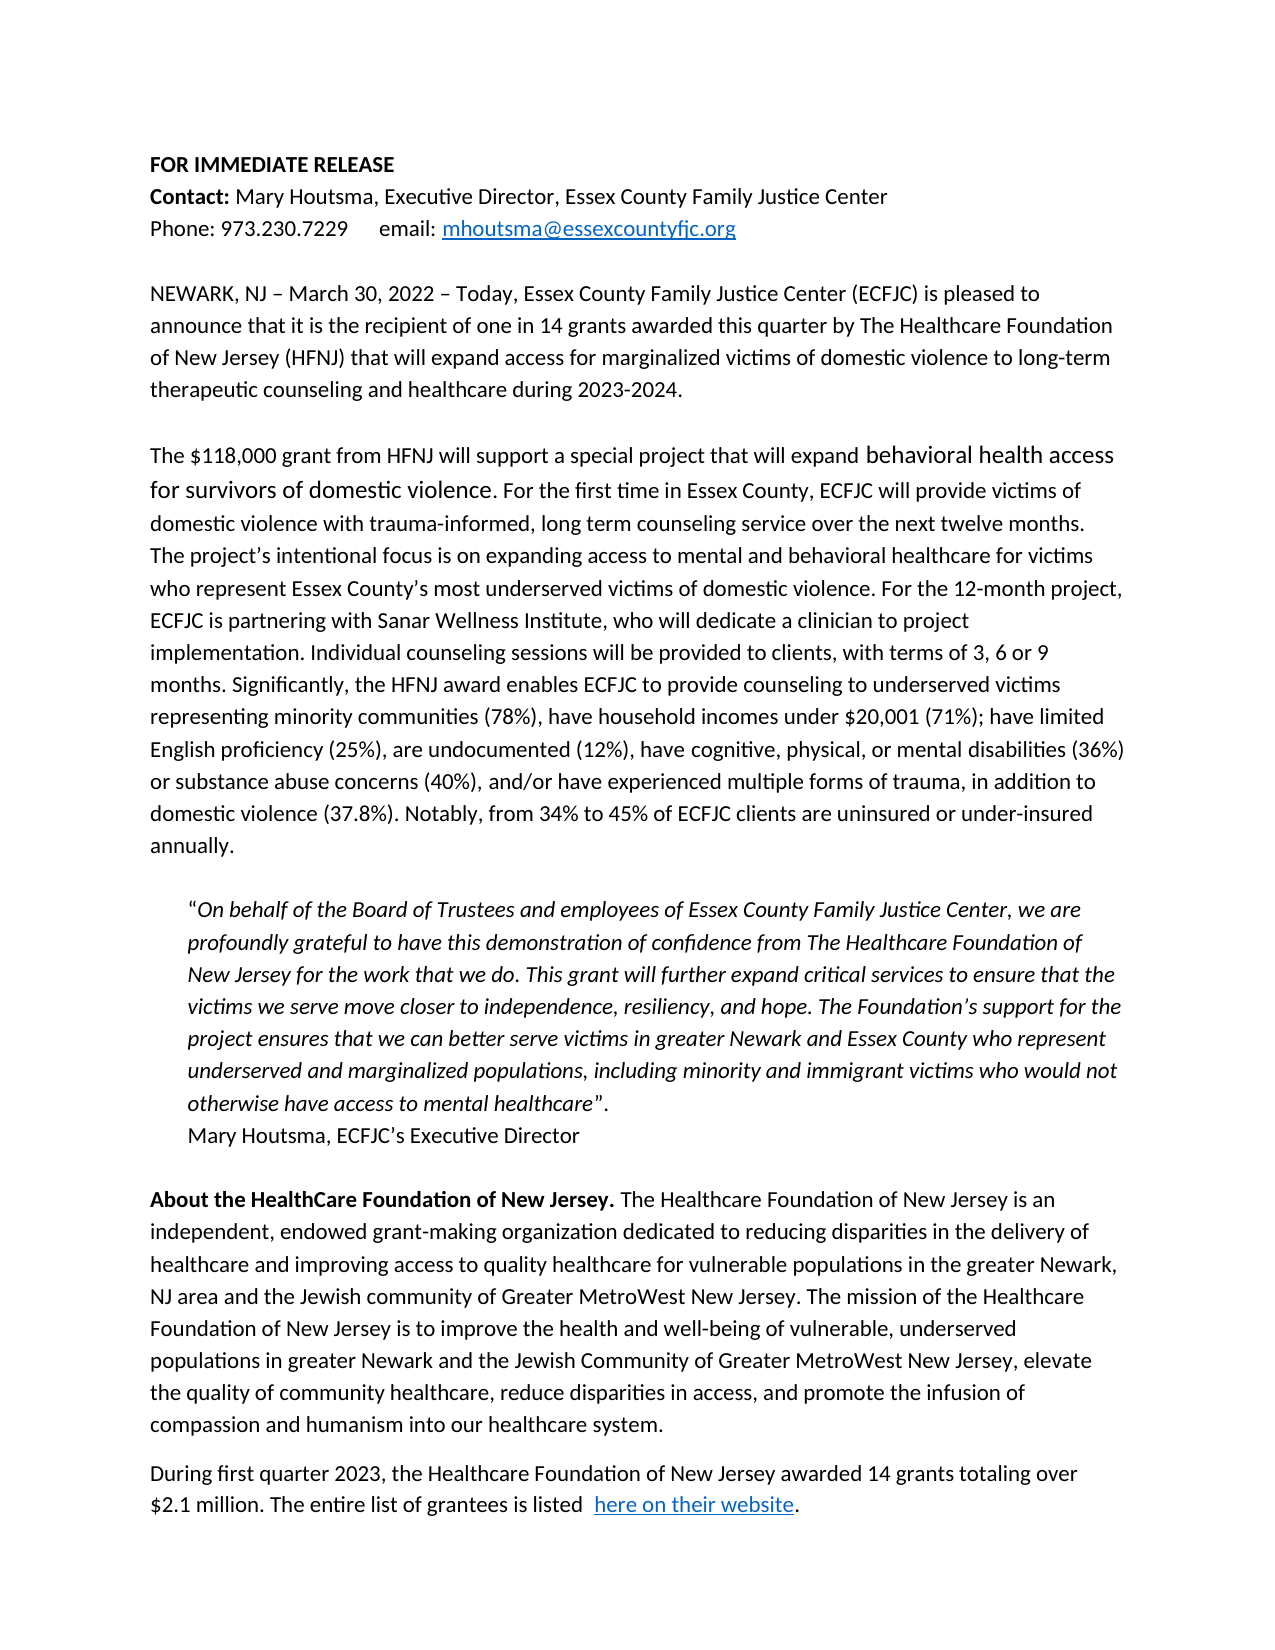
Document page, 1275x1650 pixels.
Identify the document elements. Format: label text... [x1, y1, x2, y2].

text “On behalf of the Board of Trustees and employees of Essex County Family Justice Center, we are profoundly grateful to have this demonstration of confidence from The Healthcare Foundation of New Jersey for the work that we do. This grant will further expand critical services to ensure that the victims we serve move closer to independence, resiliency, and hope. The Foundation’s support for the project ensures that we can better serve victims in greater Newark and Essex County who represent underserved and marginalized populations, including minority and immigrant victims who would not otherwise have access to mental healthcare”. Mary Houtsma, ECFJC’s Executive Director [187, 863, 1125, 1149]
text About the HealthCare Foundation of New Jersey. The Healthcare Foundation of New Jersey is an independent, endowed grant-making organization dedicated to reducing disparities in the delivery of healthcare and improving access to quality healthcare for vulnerable populations in the greater Newark, NJ area and the Jewish community of Greater MetroWest New Jersey. The mission of the Healthcare Foundation of New Jersey is to improve the health and well-being of vulnerable, underserved populations in greater Newark and the Jewish Community of Greater MetroWest New Jersey, elevate the quality of community healthcare, reduce disparities in access, and promote the infusion of compassion and humanism into our healthcare system. [150, 1185, 1125, 1439]
text The $118,000 grant from HFNJ will support a special project that will expand behavioral health access for survivors of domestic violence. For the first time in Essex County, ECFJC will provide victims of domestic violence with trauma-informed, long term counseling service over the next twelve months. The project’s intentional focus is on expanding access to mental and behavioral healthcare for victims who represent Essex County’s most underserved victims of domestic violence. For the 12-month project, ECFJC is partnering with Sanar Wellness Institute, who will dedicate a clinician to project implementation. Individual counseling sessions will be provided to clients, with terms of 3, 6 or 9 months. Significantly, the HFNJ award enables ECFJC to provide counseling to underserved victims representing minority communities (78%), have household incomes under $20,001 (71%); have limited English proficiency (25%), are undocumented (12%), have cognitive, physical, or mental disabilities (36%) or substance abuse concerns (40%), and/or have experienced multiple forms of trauma, in addition to domestic violence (37.8%). Notably, from 34% to 45% of ECFJC clients are uninsured or under-insured annually. [150, 440, 1125, 859]
text NEWARK, NJ – March 30, 2022 – Today, Essex County Family Justice Center (ECFJC) is pleased to announce that it is the recipient of one in 14 grants awarded this quarter by The Healthcare Foundation of New Jersey (HFNJ) that will expand access for marginalized victims of domestic violence to long-term therapeutic counseling and healthcare during 2023-2024. [150, 247, 1125, 436]
text Phone: 973.230.7229 email: mhoutsma@essexcountyfjc.org [150, 214, 1125, 242]
text During first quarter 2023, the Healthcare Foundation of New Jersey awarded 14 grants totaling over $2.1 million. The entire list of grantees is listed here on their website. [150, 1459, 1125, 1518]
text FOR IMMEDIATE RELEASE Contact: Mary Houtsma, Executive Director, Essex County Family Justice Center [150, 150, 1125, 210]
